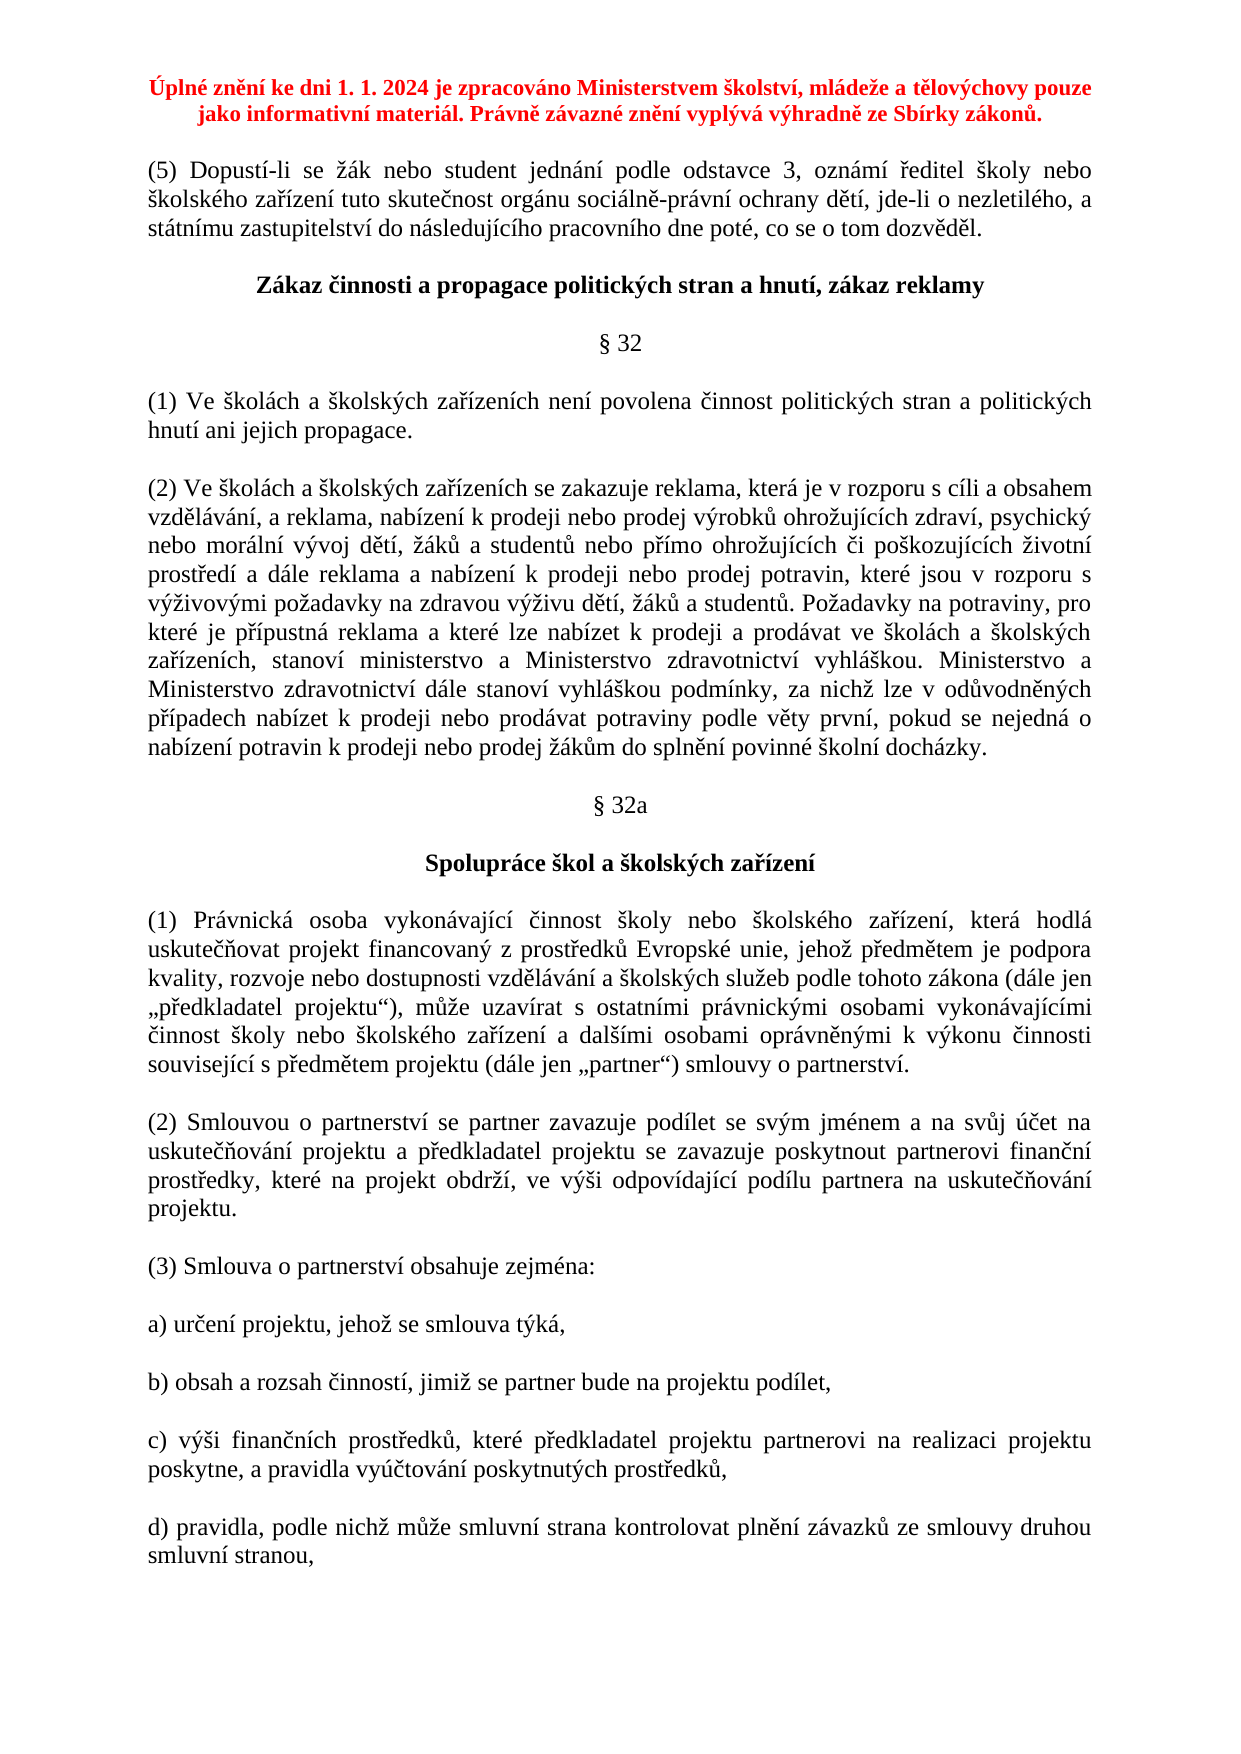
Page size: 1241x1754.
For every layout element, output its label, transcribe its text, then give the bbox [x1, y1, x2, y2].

text (1) Právnická osoba vykonávající činnost školy nebo školského zařízení, která hodlá uskutečňovat projekt financovaný z prostředků Evropské unie, jehož předmětem je podpora kvality, rozvoje nebo dostupnosti vzdělávání a školských služeb podle tohoto zákona (dále jen „předkladatel projektu“), může uzavírat s ostatními právnickými osobami vykonávajícími činnost školy nebo školského zařízení a dalšími osobami oprávněnými k výkonu činnosti související s předmětem projektu (dále jen „partner“) smlouvy o partnerství. [148, 906, 1093, 1078]
text § 32 [148, 328, 1093, 357]
text (3) Smlouva o partnerství obsahuje zejména: [148, 1251, 1093, 1280]
text § 32a [148, 790, 1093, 818]
text Zákaz činnosti a propagace politických stran a hnutí, zákaz reklamy [148, 271, 1093, 299]
text c) výši finančních prostředků, které předkladatel projektu partnerovi na realizaci projektu poskytne, a pravidla vyúčtování poskytnutých prostředků, [148, 1425, 1093, 1483]
text b) obsah a rozsah činností, jimiž se partner bude na projektu podílet, [148, 1367, 1093, 1396]
text (5) Dopustí-li se žák nebo student jednání podle odstavce 3, oznámí ředitel školy nebo školského zařízení tuto skutečnost orgánu sociálně-právní ochrany dětí, jde-li o nezletilého, a státnímu zastupitelství do následujícího pracovního dne poté, co se o tom dozvěděl. [148, 155, 1093, 241]
text Spolupráce škol a školských zařízení [148, 848, 1093, 876]
text a) určení projektu, jehož se smlouva týká, [148, 1309, 1093, 1338]
text d) pravidla, podle nichž může smluvní strana kontrolovat plnění závazků ze smlouvy druhou smluvní stranou, [148, 1512, 1093, 1569]
text (2) Smlouvou o partnerství se partner zavazuje podílet se svým jménem a na svůj účet na uskutečňování projektu a předkladatel projektu se zavazuje poskytnout partnerovi finanční prostředky, které na projekt obdrží, ve výši odpovídající podílu partnera na uskutečňování projektu. [148, 1107, 1093, 1222]
text (1) Ve školách a školských zařízeních není povolena činnost politických stran a politických hnutí ani jejich propagace. [148, 386, 1093, 444]
text (2) Ve školách a školských zařízeních se zakazuje reklama, která je v rozporu s cíli a obsahem vzdělávání, a reklama, nabízení k prodeji nebo prodej výrobků ohrožujících zdraví, psychický nebo morální vývoj dětí, žáků a studentů nebo přímo ohrožujících či poškozujících životní prostředí a dále reklama a nabízení k prodeji nebo prodej potravin, které jsou v rozporu s výživovými požadavky na zdravou výživu dětí, žáků a studentů. Požadavky na potraviny, pro které je přípustná reklama a které lze nabízet k prodeji a prodávat ve školách a školských zařízeních, stanoví ministerstvo a Ministerstvo zdravotnictví vyhláškou. Ministerstvo a Ministerstvo zdravotnictví dále stanoví vyhláškou podmínky, za nichž lze v odůvodněných případech nabízet k prodeji nebo prodávat potraviny podle věty první, pokud se nejedná o nabízení potravin k prodeji nebo prodej žákům do splnění povinné školní docházky. [148, 473, 1093, 761]
